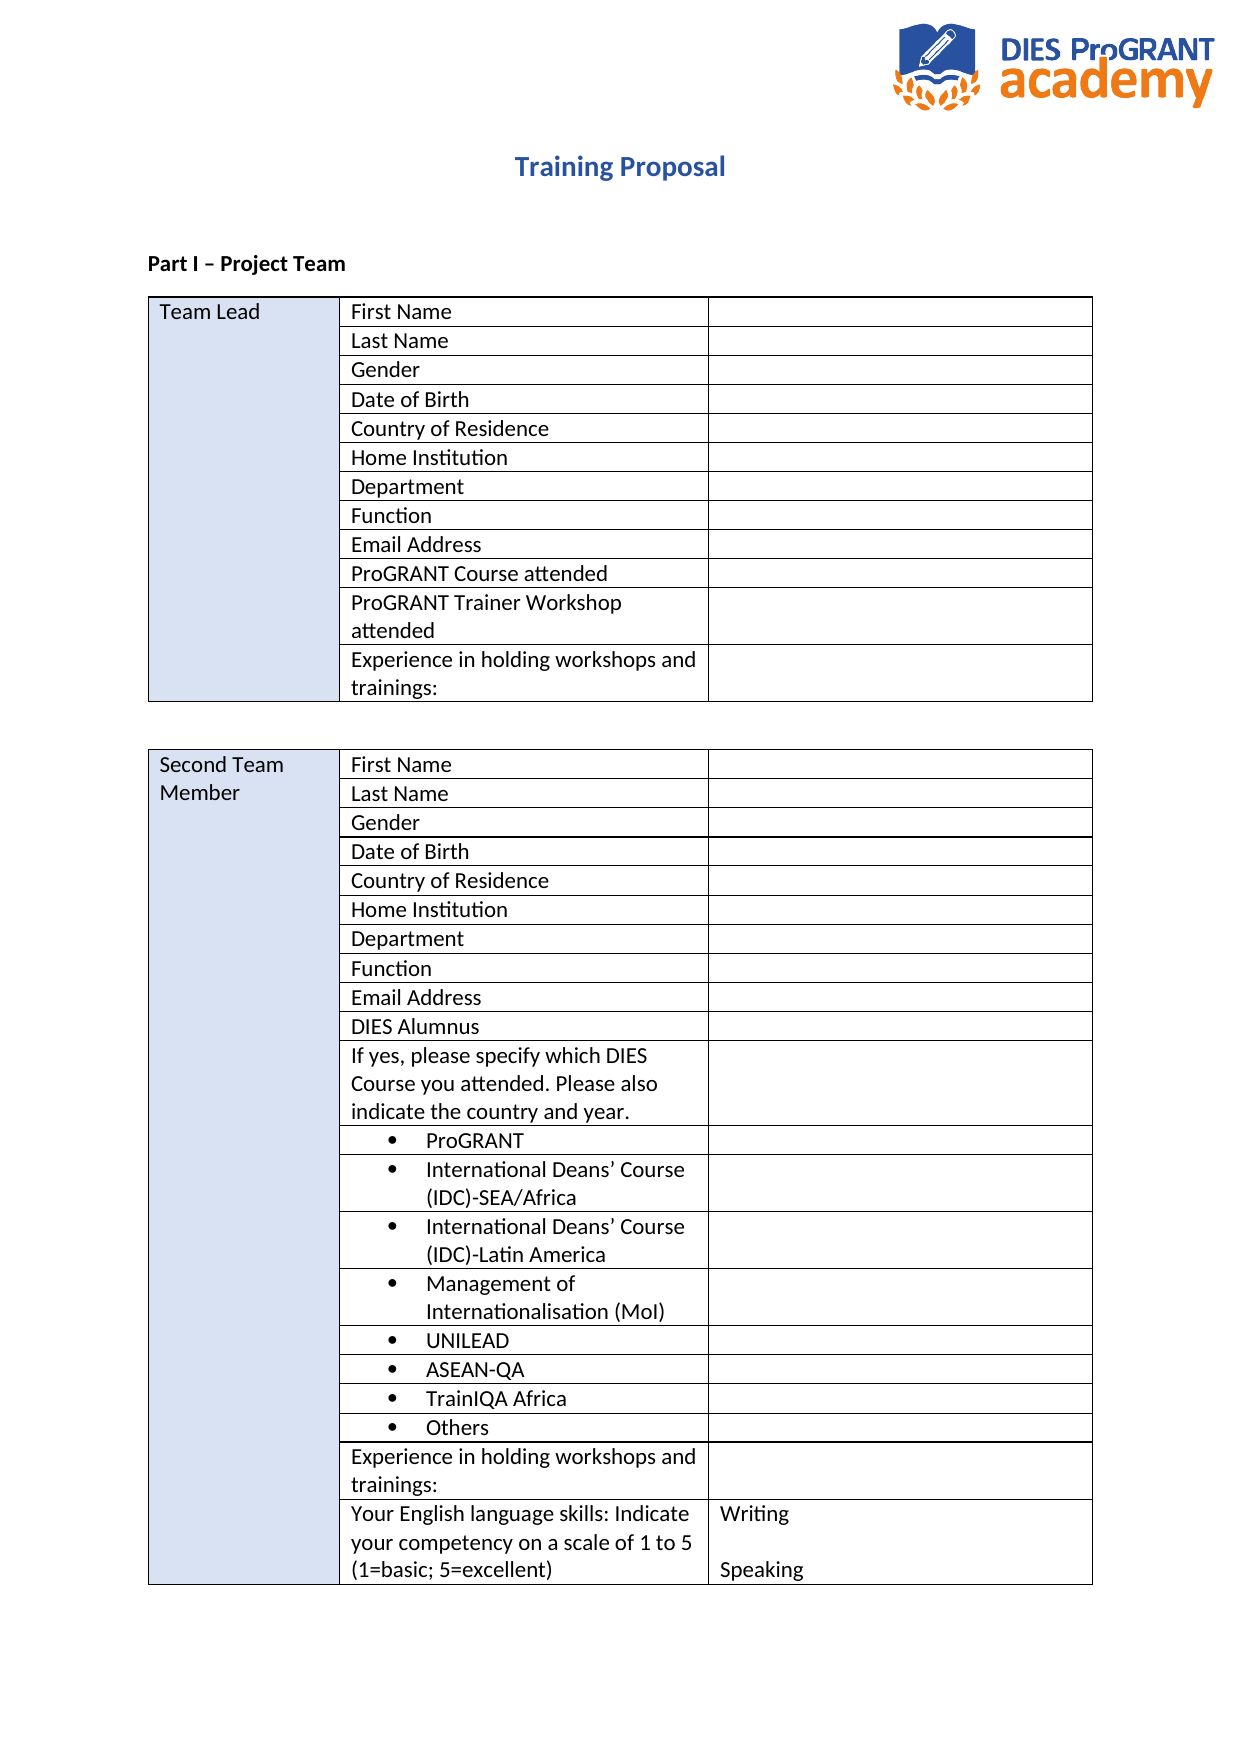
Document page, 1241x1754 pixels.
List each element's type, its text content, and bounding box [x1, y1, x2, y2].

table_cell ProGRANT [340, 1126, 708, 1154]
picture [893, 23, 1215, 111]
table_cell [709, 1269, 1092, 1325]
table_cell [709, 983, 1092, 1011]
table_cell [709, 896, 1092, 923]
table_cell Function [340, 954, 708, 982]
table_cell [709, 954, 1092, 982]
table_cell Date of Birth [340, 385, 708, 413]
table_cell Home Institution [340, 443, 708, 471]
table_cell Others [340, 1414, 708, 1441]
table_cell [709, 1041, 1092, 1125]
table_cell [709, 501, 1092, 529]
table_cell Your English language skills: Indicate your competency on a scale of 1 to 5 (1=basic; 5=excellent) [340, 1500, 708, 1584]
table_cell [709, 1414, 1092, 1441]
table_cell Management of Internationalisation (MoI) [340, 1269, 708, 1325]
table_cell Gender [340, 356, 708, 384]
table_cell [709, 1126, 1092, 1154]
table_cell [709, 925, 1092, 953]
table_cell Country of Residence [340, 866, 708, 894]
table_header Team Lead [149, 298, 339, 701]
table_cell Gender [340, 808, 708, 836]
table_cell [709, 838, 1092, 865]
table_cell [709, 1155, 1092, 1211]
table_cell [709, 414, 1092, 442]
table_cell [709, 443, 1092, 471]
table_cell [709, 645, 1092, 701]
table_cell Email Address [340, 530, 708, 558]
table_cell UNILEAD [340, 1326, 708, 1354]
table_header Second Team Member [149, 750, 339, 1584]
table_cell Experience in holding workshops and trainings: [340, 1443, 708, 1498]
table_cell Function [340, 501, 708, 529]
text Part I – Project Team [148, 249, 1093, 278]
table_header First Name [340, 298, 708, 326]
table_cell Email Address [340, 983, 708, 1011]
table_cell [709, 588, 1092, 644]
table_header [709, 750, 1092, 778]
table_cell International Deans’ Course (IDC)-Latin America [340, 1212, 708, 1268]
table_cell Date of Birth [340, 838, 708, 865]
table_cell Writing Speaking [709, 1500, 1092, 1584]
table_cell ProGRANT Course attended [340, 559, 708, 587]
table_cell [709, 866, 1092, 894]
table_cell [709, 808, 1092, 836]
table_cell ProGRANT Trainer Workshop attended [340, 588, 708, 644]
table_cell DIES Alumnus [340, 1012, 708, 1040]
table_cell ASEAN-QA [340, 1355, 708, 1383]
text Training Proposal [148, 148, 1093, 183]
table_cell Last Name [340, 327, 708, 354]
table_cell Experience in holding workshops and trainings: [340, 645, 708, 701]
table_cell [709, 530, 1092, 558]
table_cell [709, 1012, 1092, 1040]
table_cell [709, 1326, 1092, 1354]
table_cell [709, 385, 1092, 413]
table_cell [709, 1355, 1092, 1383]
table_header First Name [340, 750, 708, 778]
table_cell [709, 327, 1092, 354]
table_cell TrainIQA Africa [340, 1384, 708, 1412]
table_cell Home Institution [340, 896, 708, 923]
table_cell Department [340, 925, 708, 953]
table_cell Country of Residence [340, 414, 708, 442]
table_cell Department [340, 472, 708, 500]
table_cell [709, 1443, 1092, 1498]
table_cell [709, 1212, 1092, 1268]
table_cell [709, 1384, 1092, 1412]
table_header [709, 298, 1092, 326]
table_cell If yes, please specify which DIES Course you attended. Please also indicate the country and year. [340, 1041, 708, 1125]
table_cell Last Name [340, 779, 708, 807]
table_cell [709, 559, 1092, 587]
table_cell [709, 472, 1092, 500]
table_cell [709, 356, 1092, 384]
table_cell International Deans’ Course (IDC)-SEA/Africa [340, 1155, 708, 1211]
table_cell [709, 779, 1092, 807]
